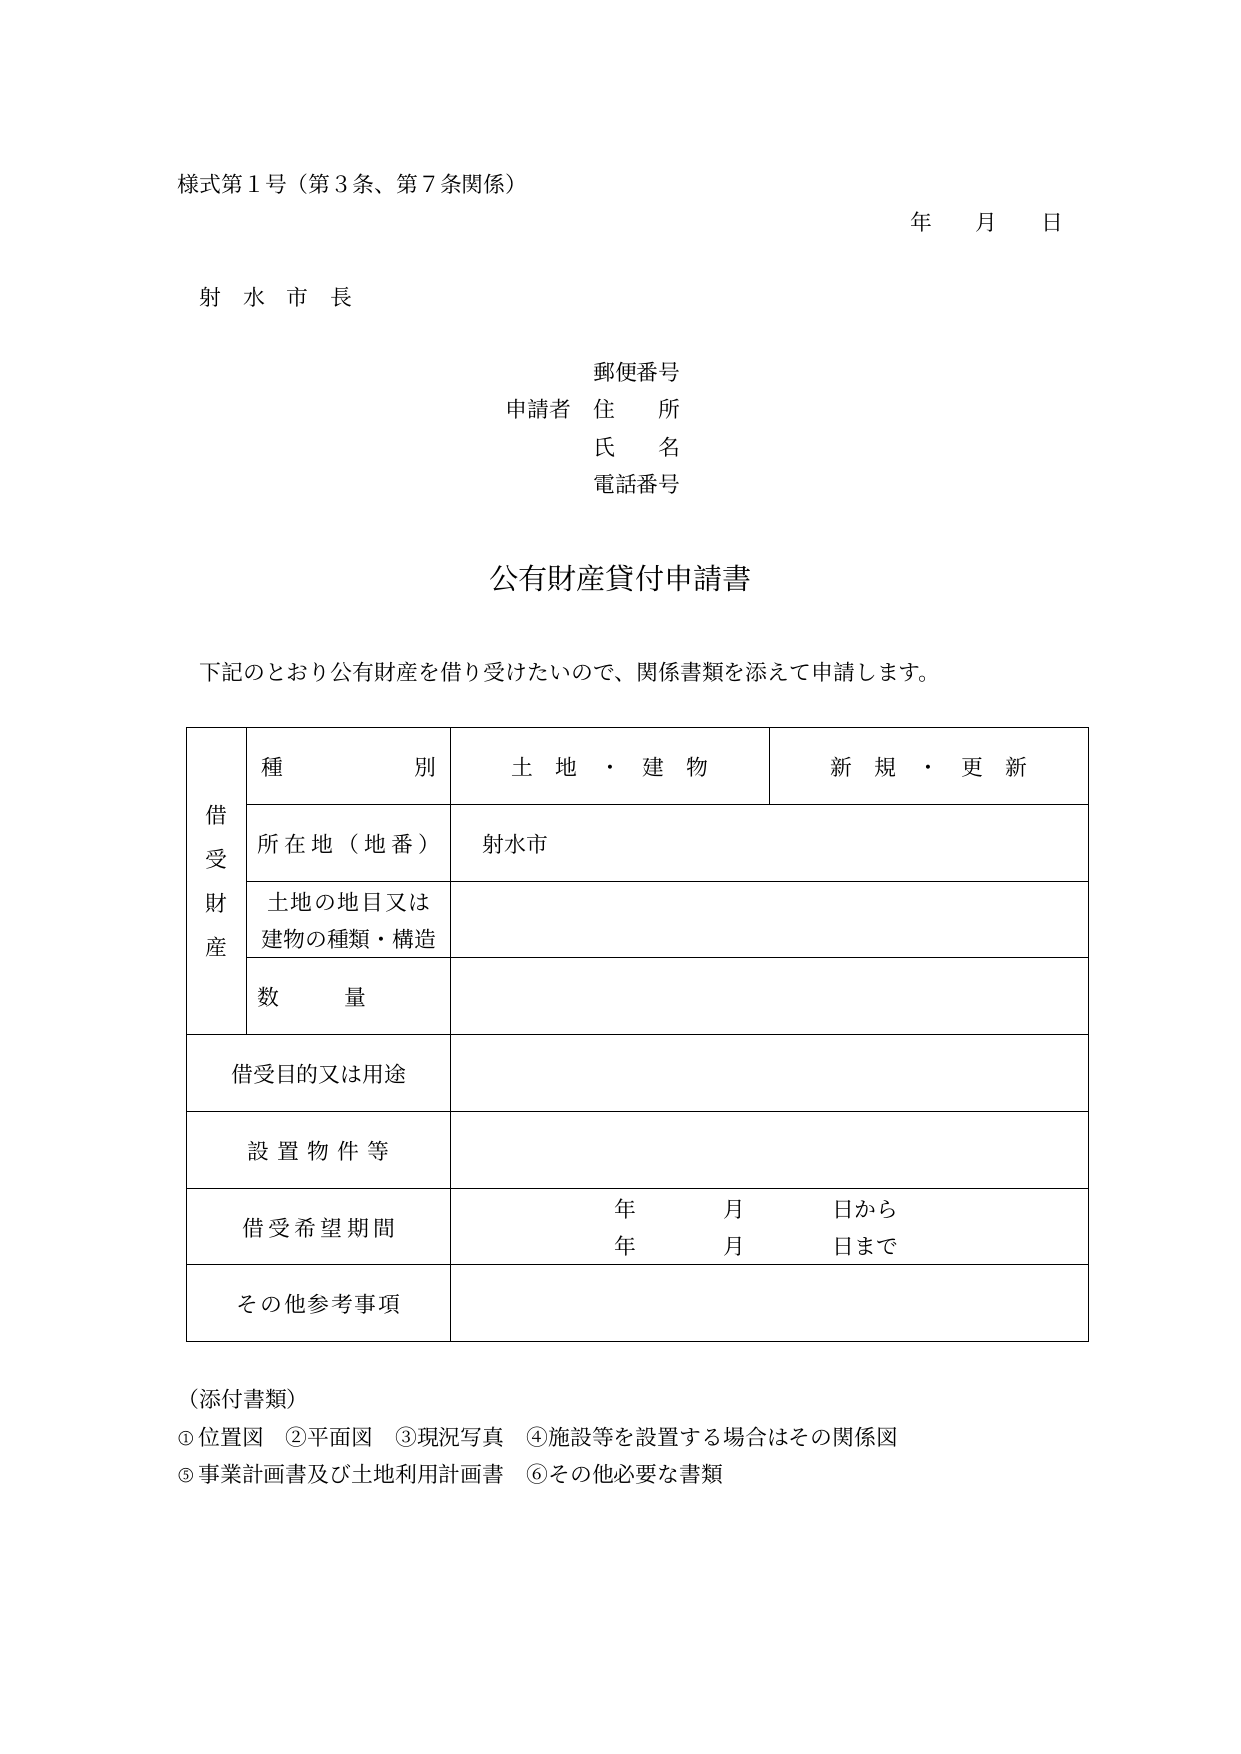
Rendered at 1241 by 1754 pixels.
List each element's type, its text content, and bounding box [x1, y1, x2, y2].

text ①位置図 ②平面図 ③現況写真 ④施設等を設置する場合はその関係図 [177, 1417, 1063, 1455]
table_cell 年 月 日から 年 月 日まで [451, 1189, 1088, 1264]
table_cell [451, 1035, 1088, 1111]
table_cell [451, 1112, 1088, 1188]
text 射 水 市 長 [177, 277, 1063, 314]
table_header 新 規 ・ 更 新 [770, 728, 1088, 804]
table_cell [451, 958, 1088, 1034]
table_cell 設置物件等 [187, 1112, 450, 1188]
text 下記のとおり公有財産を借り受けたいので、関係書類を添えて申請します。 [177, 652, 1063, 689]
text 年 月 日 [177, 202, 1063, 239]
table_cell 土地の地目又は 建物の種類・構造 [247, 882, 450, 957]
table_cell 数量 [247, 958, 450, 1034]
table_cell 借受希望期間 [187, 1189, 450, 1264]
text 様式第１号（第３条、第７条関係） [177, 164, 1063, 202]
text 申請者 住 所 [177, 389, 1063, 427]
table_cell 射水市 [451, 805, 1088, 881]
table_cell 借受目的又は用途 [187, 1035, 450, 1111]
text 郵便番号 [177, 352, 1063, 389]
text 氏 名 [177, 427, 1063, 464]
table_cell [451, 1265, 1088, 1341]
text （添付書類） [177, 1380, 1063, 1417]
table_cell [451, 882, 1088, 957]
text ⑤事業計画書及び土地利用計画書 ⑥その他必要な書類 [177, 1455, 1063, 1492]
table_cell 所在地（地番） [247, 805, 450, 881]
text 電話番号 [177, 464, 1063, 502]
table_header 借 受 財 産 [187, 728, 246, 1034]
table_header 種 別 [247, 728, 450, 804]
table_header 土 地 ・ 建 物 [451, 728, 769, 804]
table_cell その他参考事項 [187, 1265, 450, 1341]
text 公有財産貸付申請書 [177, 539, 1063, 614]
